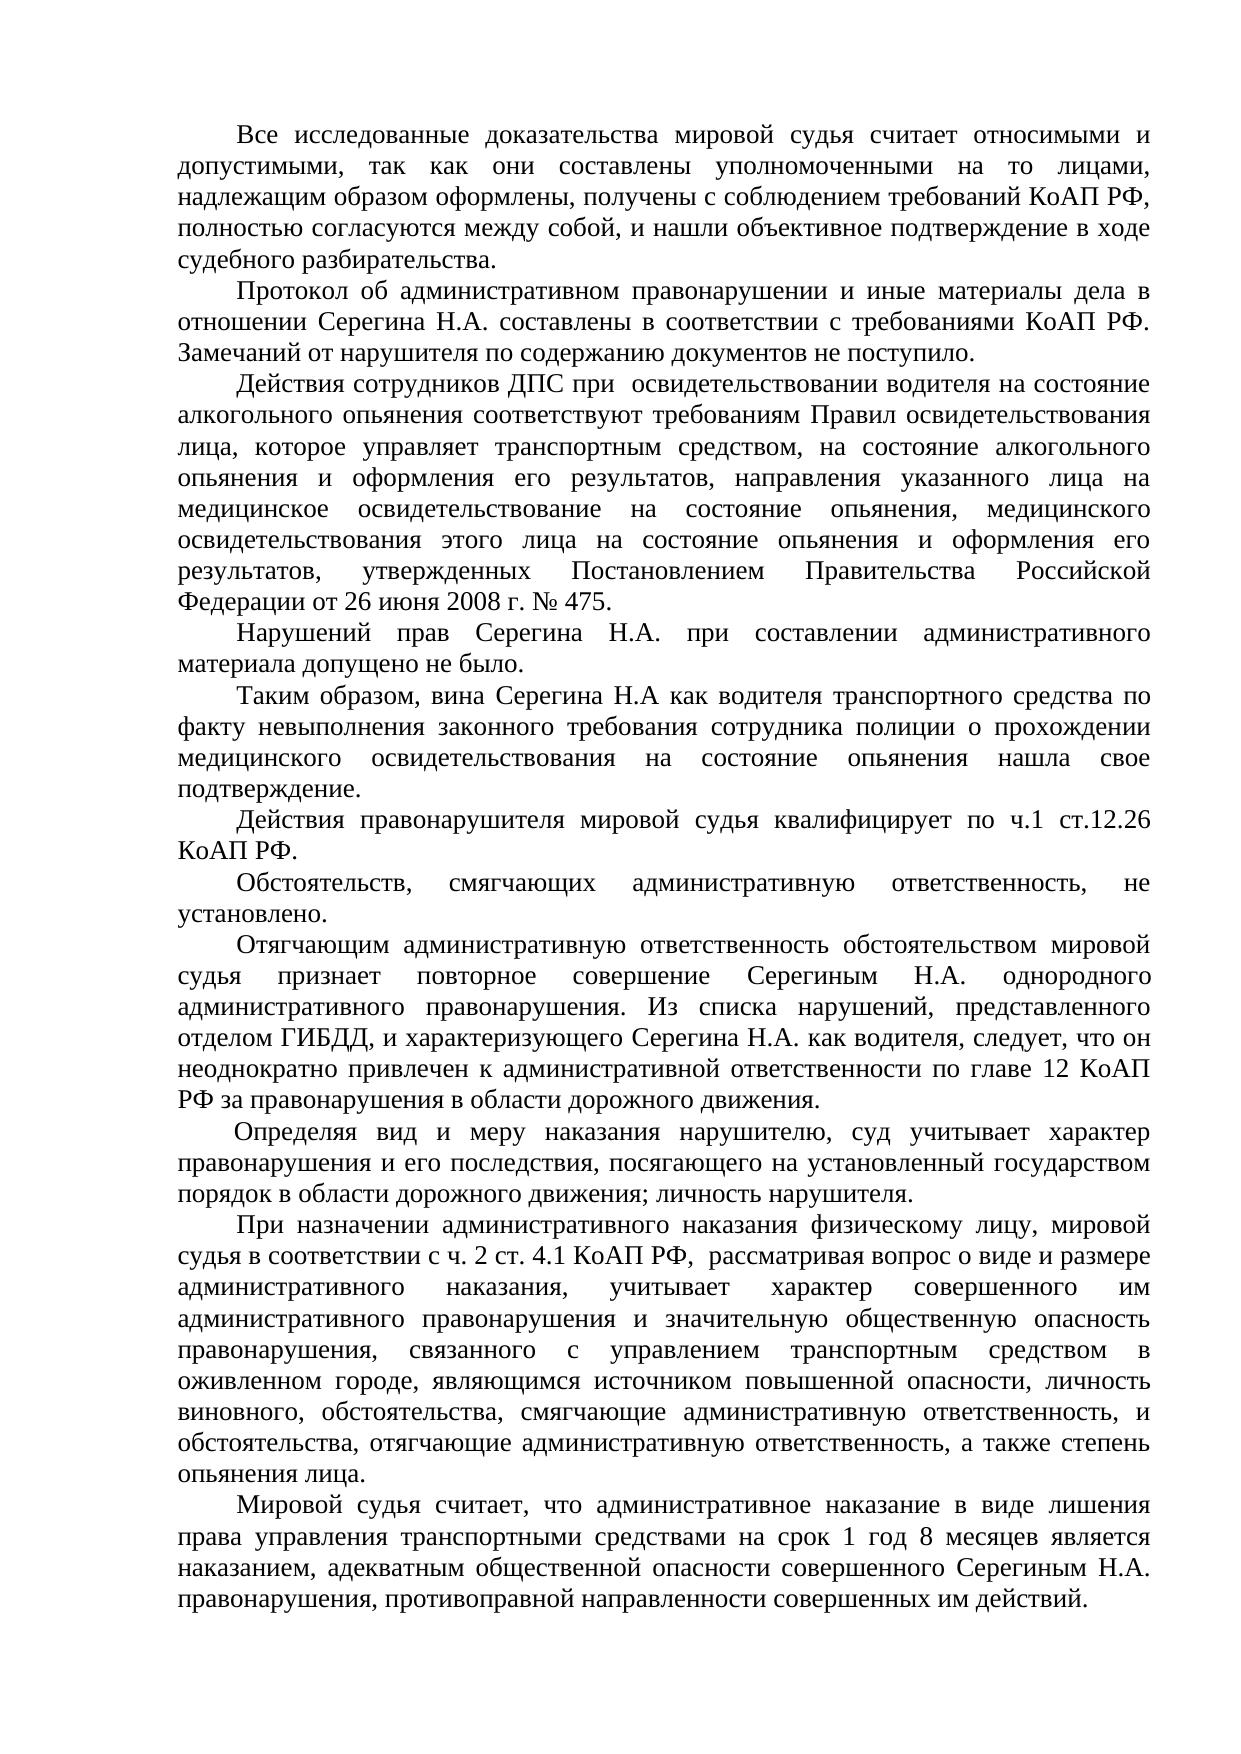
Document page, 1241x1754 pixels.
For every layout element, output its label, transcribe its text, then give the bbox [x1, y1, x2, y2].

text Нарушений прав Серегина Н.А. при составлении административного материала допущено не было. [177, 616, 1152, 679]
text Действия правонарушителя мировой судья квалифицирует по ч.1 ст.12.26 КоАП РФ. [177, 803, 1152, 866]
text Таким образом, вина Серегина Н.А как водителя транспортного средства по факту невыполнения законного требования сотрудника полиции о прохождении медицинского освидетельствования на состояние опьянения нашла свое подтверждение. [177, 679, 1152, 803]
text При назначении административного наказания физическому лицу, мировой судья в соответствии с ч. 2 ст. 4.1 КоАП РФ, рассматривая вопрос о виде и размере административного наказания, учитывает характер совершенного им административного правонарушения и значительную общественную опасность правонарушения, связанного с управлением транспортным средством в оживленном городе, являющимся источником повышенной опасности, личность виновного, обстоятельства, смягчающие административную ответственность, и обстоятельства, отягчающие административную ответственность, а также степень опьянения лица. [177, 1208, 1152, 1488]
text Отягчающим административную ответственность обстоятельством мировой судья признает повторное совершение Серегиным Н.А. однородного административного правонарушения. Из списка нарушений, представленного отделом ГИБДД, и характеризующего Серегина Н.А. как водителя, следует, что он неоднократно привлечен к административной ответственности по главе 12 КоАП РФ за правонарушения в области дорожного движения. [177, 928, 1152, 1115]
text Обстоятельств, смягчающих административную ответственность, не установлено. [177, 866, 1152, 928]
text Протокол об административном правонарушении и иные материалы дела в отношении Серегина Н.А. составлены в соответствии с требованиями КоАП РФ. Замечаний от нарушителя по содержанию документов не поступило. [177, 274, 1152, 367]
text Действия сотрудников ДПС при освидетельствовании водителя на состояние алкогольного опьянения соответствуют требованиям Правил освидетельствования лица, которое управляет транспортным средством, на состояние алкогольного опьянения и оформления его результатов, направления указанного лица на медицинское освидетельствование на состояние опьянения, медицинского освидетельствования этого лица на состояние опьянения и оформления его результатов, утвержденных Постановлением Правительства Российской Федерации от 26 июня . № 475. [177, 367, 1152, 616]
text Определяя вид и меру наказания нарушителю, суд учитывает характер правонарушения и его последствия, посягающего на установленный государством порядок в области дорожного движения; личность нарушителя. [177, 1115, 1152, 1208]
text Мировой судья считает, что административное наказание в виде лишения права управления транспортными средствами на срок 1 год 8 месяцев является наказанием, адекватным общественной опасности совершенного Серегиным Н.А. правонарушения, противоправной направленности совершенных им действий. [177, 1488, 1152, 1613]
text Все исследованные доказательства мировой судья считает относимыми и допустимыми, так как они составлены уполномоченными на то лицами, надлежащим образом оформлены, получены с соблюдением требований КоАП РФ, полностью согласуются между собой, и нашли объективное подтверждение в ходе судебного разбирательства. [177, 118, 1152, 274]
